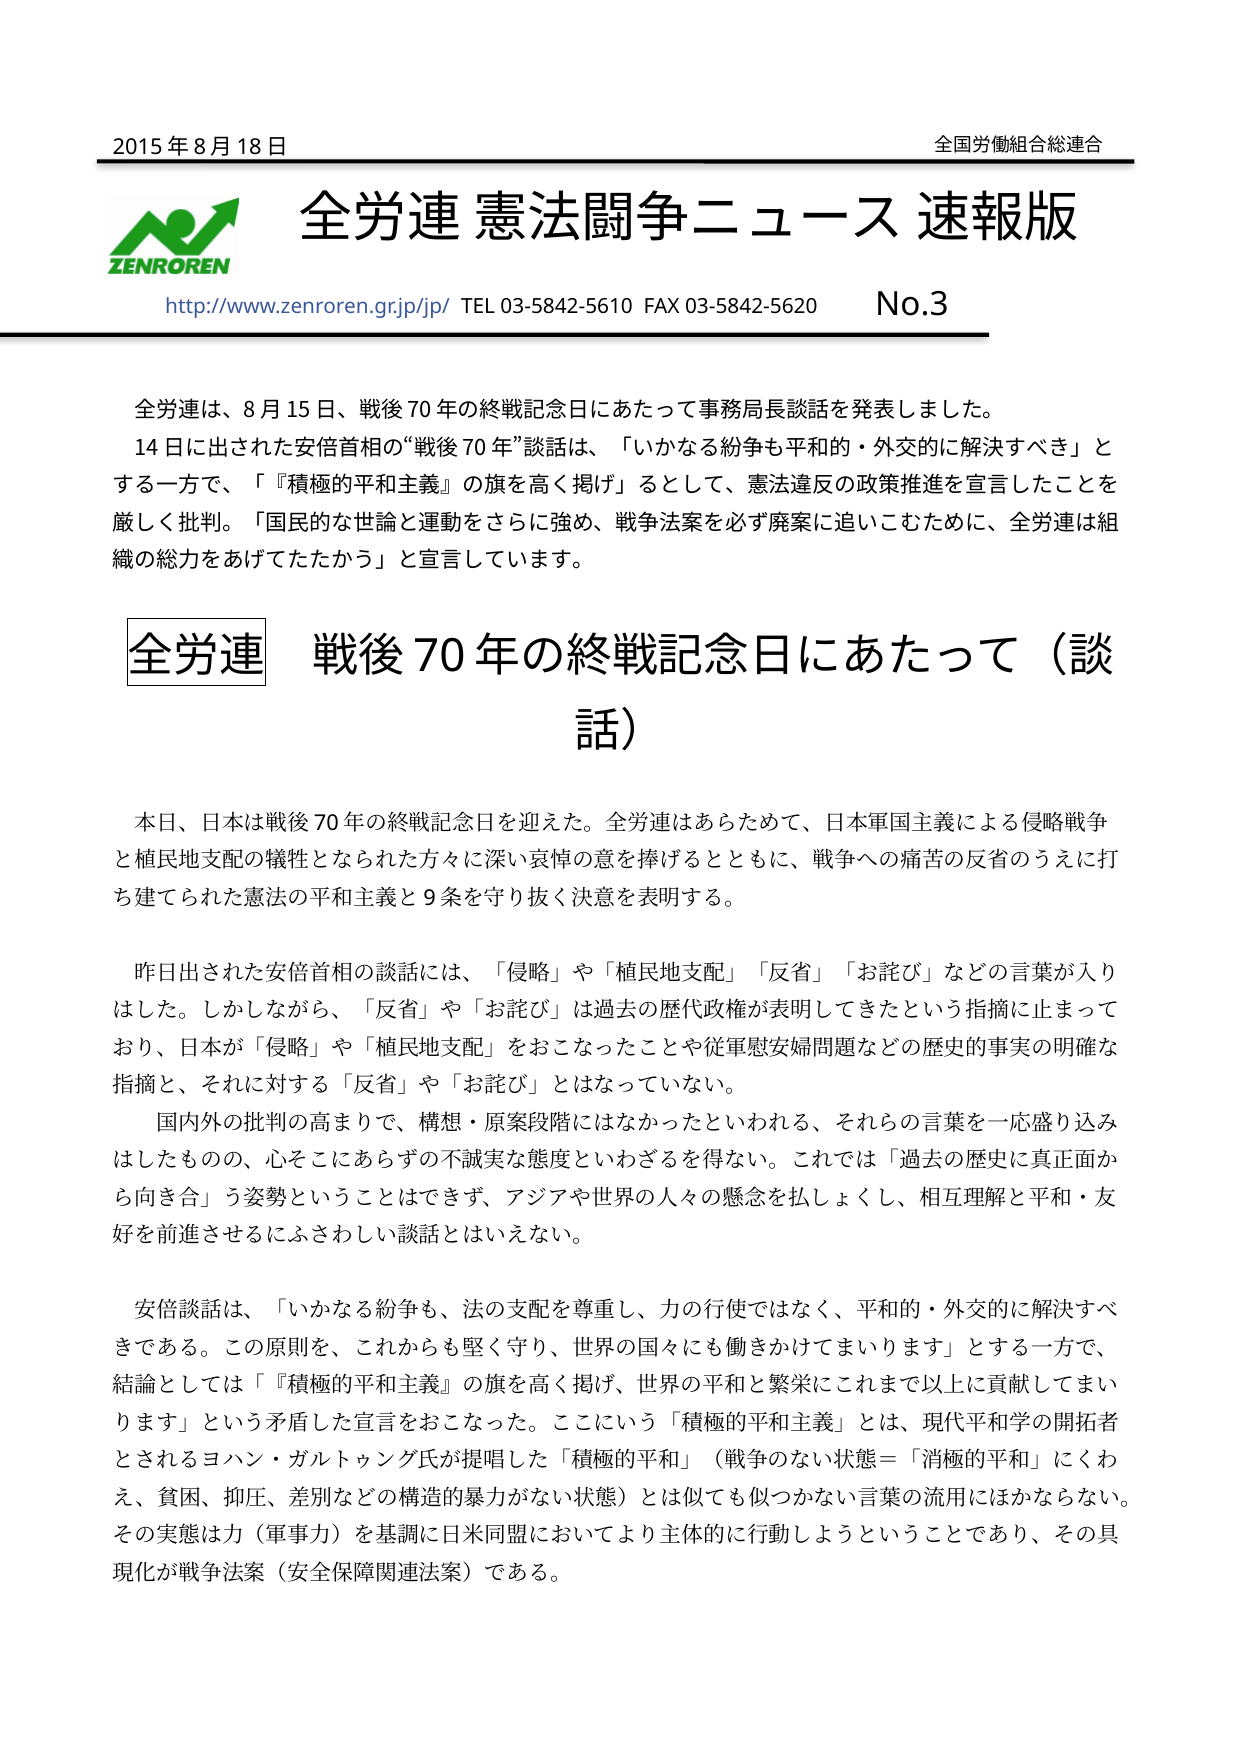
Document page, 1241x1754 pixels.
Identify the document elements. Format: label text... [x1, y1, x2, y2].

text 安倍談話は、「いかなる紛争も、法の支配を尊重し、力の行使ではなく、平和的・外交的に解決すべきである。この原則を、これからも堅く守り、世界の国々にも働きかけてまいります」とする一方で、結論としては「『積極的平和主義』の旗を高く掲げ、世界の平和と繁栄にこれまで以上に貢献してまいります」という矛盾した宣言をおこなった。ここにいう「積極的平和主義」とは、現代平和学の開拓者とされるヨハン・ガルトゥング氏が提唱した「積極的平和」（戦争のない状態＝「消極的平和」にくわえ、貧困、抑圧、差別などの構造的暴力がない状態）とは似ても似つかない言葉の流用にほかならない。その実態は力（軍事力）を基調に日米同盟においてより主体的に行動しようということであり、その具現化が戦争法案（安全保障関連法案）である。 [112, 1289, 1128, 1589]
text 昨日出された安倍首相の談話には、「侵略」や「植民地支配」「反省」「お詫び」などの言葉が入りはした。しかしながら、「反省」や「お詫び」は過去の歴代政権が表明してきたという指摘に止まっており、日本が「侵略」や「植民地支配」をおこなったことや従軍慰安婦問題などの歴史的事実の明確な指摘と、それに対する「反省」や「お詫び」とはなっていない。 [112, 952, 1128, 1102]
text 全労連は、8月15日、戦後70年の終戦記念日にあたって事務局長談話を発表しました。 [112, 389, 1128, 427]
text 全労連 戦後70年の終戦記念日にあたって（談話） [112, 614, 1128, 764]
text 本日、日本は戦後70年の終戦記念日を迎えた。全労連はあらためて、日本軍国主義による侵略戦争と植民地支配の犠牲となられた方々に深い哀悼の意を捧げるとともに、戦争への痛苦の反省のうえに打ち建てられた憲法の平和主義と9条を守り抜く決意を表明する。 [112, 802, 1128, 914]
text 14日に出された安倍首相の“戦後70年”談話は、「いかなる紛争も平和的・外交的に解決すべき」とする一方で、「『積極的平和主義』の旗を高く掲げ」るとして、憲法違反の政策推進を宣言したことを厳しく批判。「国民的な世論と運動をさらに強め、戦争法案を必ず廃案に追いこむために、全労連は組織の総力をあげてたたかう」と宣言しています。 [112, 427, 1128, 577]
picture [107, 197, 239, 274]
text 国内外の批判の高まりで、構想・原案段階にはなかったといわれる、それらの言葉を一応盛り込みはしたものの、心そこにあらずの不誠実な態度といわざるを得ない。これでは「過去の歴史に真正面から向き合」う姿勢ということはできず、アジアや世界の人々の懸念を払しょくし、相互理解と平和・友好を前進させるにふさわしい談話とはいえない。 [112, 1102, 1128, 1252]
